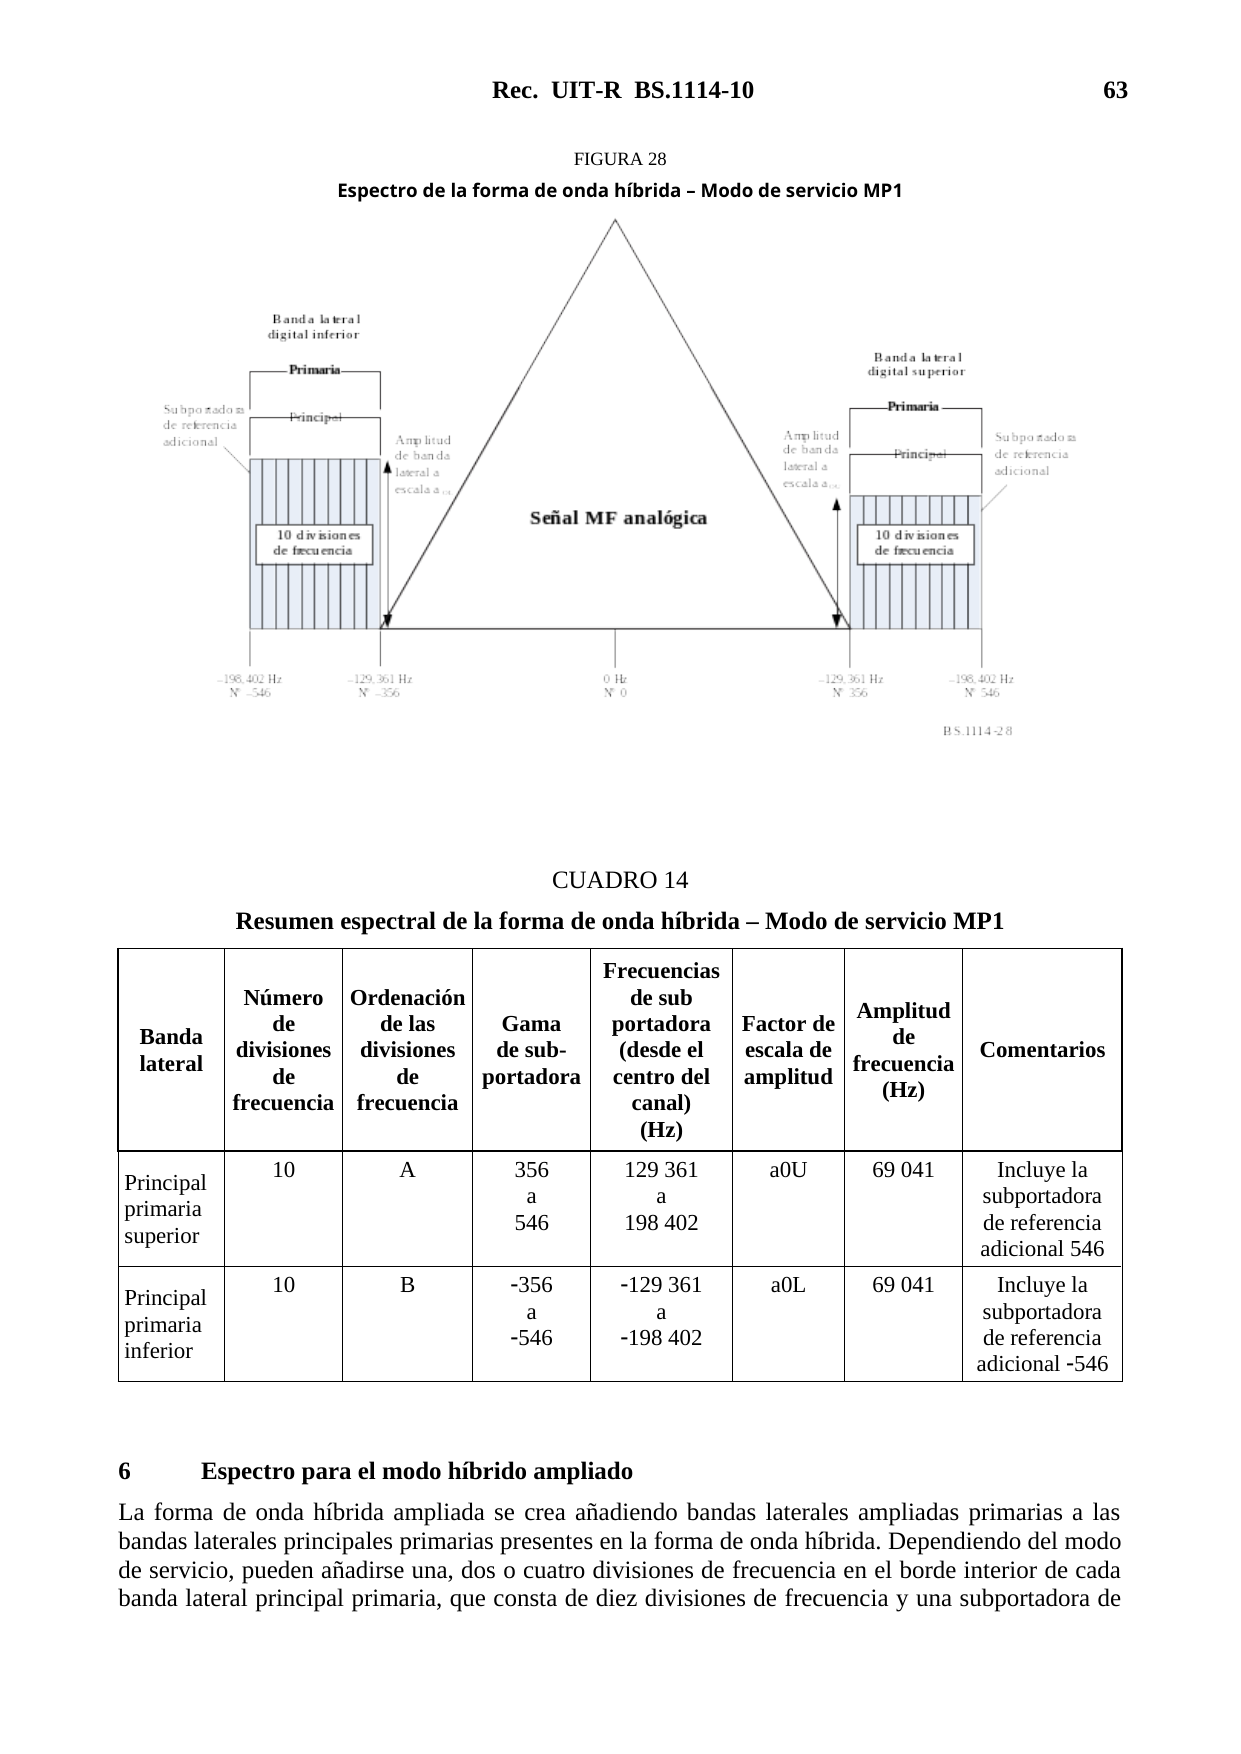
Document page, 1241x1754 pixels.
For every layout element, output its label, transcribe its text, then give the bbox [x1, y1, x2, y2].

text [118, 1497, 1122, 1612]
table_header Comentarios [963, 949, 1121, 1150]
table_cell A [343, 1152, 472, 1266]
table_header Banda lateral [119, 949, 224, 1150]
title Resumen espectral de la forma de onda híbrida – Modo de servicio MP1 [118, 906, 1122, 935]
table_cell 10 [225, 1152, 342, 1266]
table_header Frecuencias de sub portadora (desde el centro del canal) (Hz) [591, 949, 732, 1150]
table_cell 129 361 a 198 402 [591, 1267, 732, 1381]
table_cell 356 a 546 [473, 1267, 590, 1381]
table_cell Incluye la subportadora de referencia adicional 546 [963, 1152, 1122, 1266]
text CUADRO 14 [118, 865, 1122, 894]
table_cell 69 041 [845, 1267, 962, 1381]
table_cell B [343, 1267, 472, 1381]
table_header Gama de sub- portadora [473, 949, 590, 1150]
subtitle 6 Espectro para el modo híbrido ampliado [118, 1456, 1122, 1485]
table_header Amplitud de frecuencia (Hz) [845, 949, 962, 1150]
table_cell 356 a 546 [473, 1152, 590, 1266]
table_cell 10 [225, 1267, 342, 1381]
table_cell Incluye la subportadora de referencia adicional 546 [963, 1266, 1122, 1381]
table_cell Principal primaria inferior [119, 1267, 224, 1381]
table_header Ordenación de las divisiones de frecuencia [343, 949, 472, 1150]
table_header Número de divisiones de frecuencia [225, 949, 342, 1150]
table_header Factor de escala de amplitud [733, 949, 844, 1150]
table_cell a0L [733, 1267, 844, 1381]
table_cell 129 361 a 198 402 [591, 1152, 732, 1266]
table_cell a0U [733, 1152, 844, 1266]
text FIGURA 28 [118, 148, 1122, 169]
table_cell Principal primaria superior [119, 1152, 224, 1266]
title Espectro de la forma de onda híbrida – Modo de servicio MP1 [118, 178, 1122, 203]
table_cell 69 041 [845, 1152, 962, 1266]
